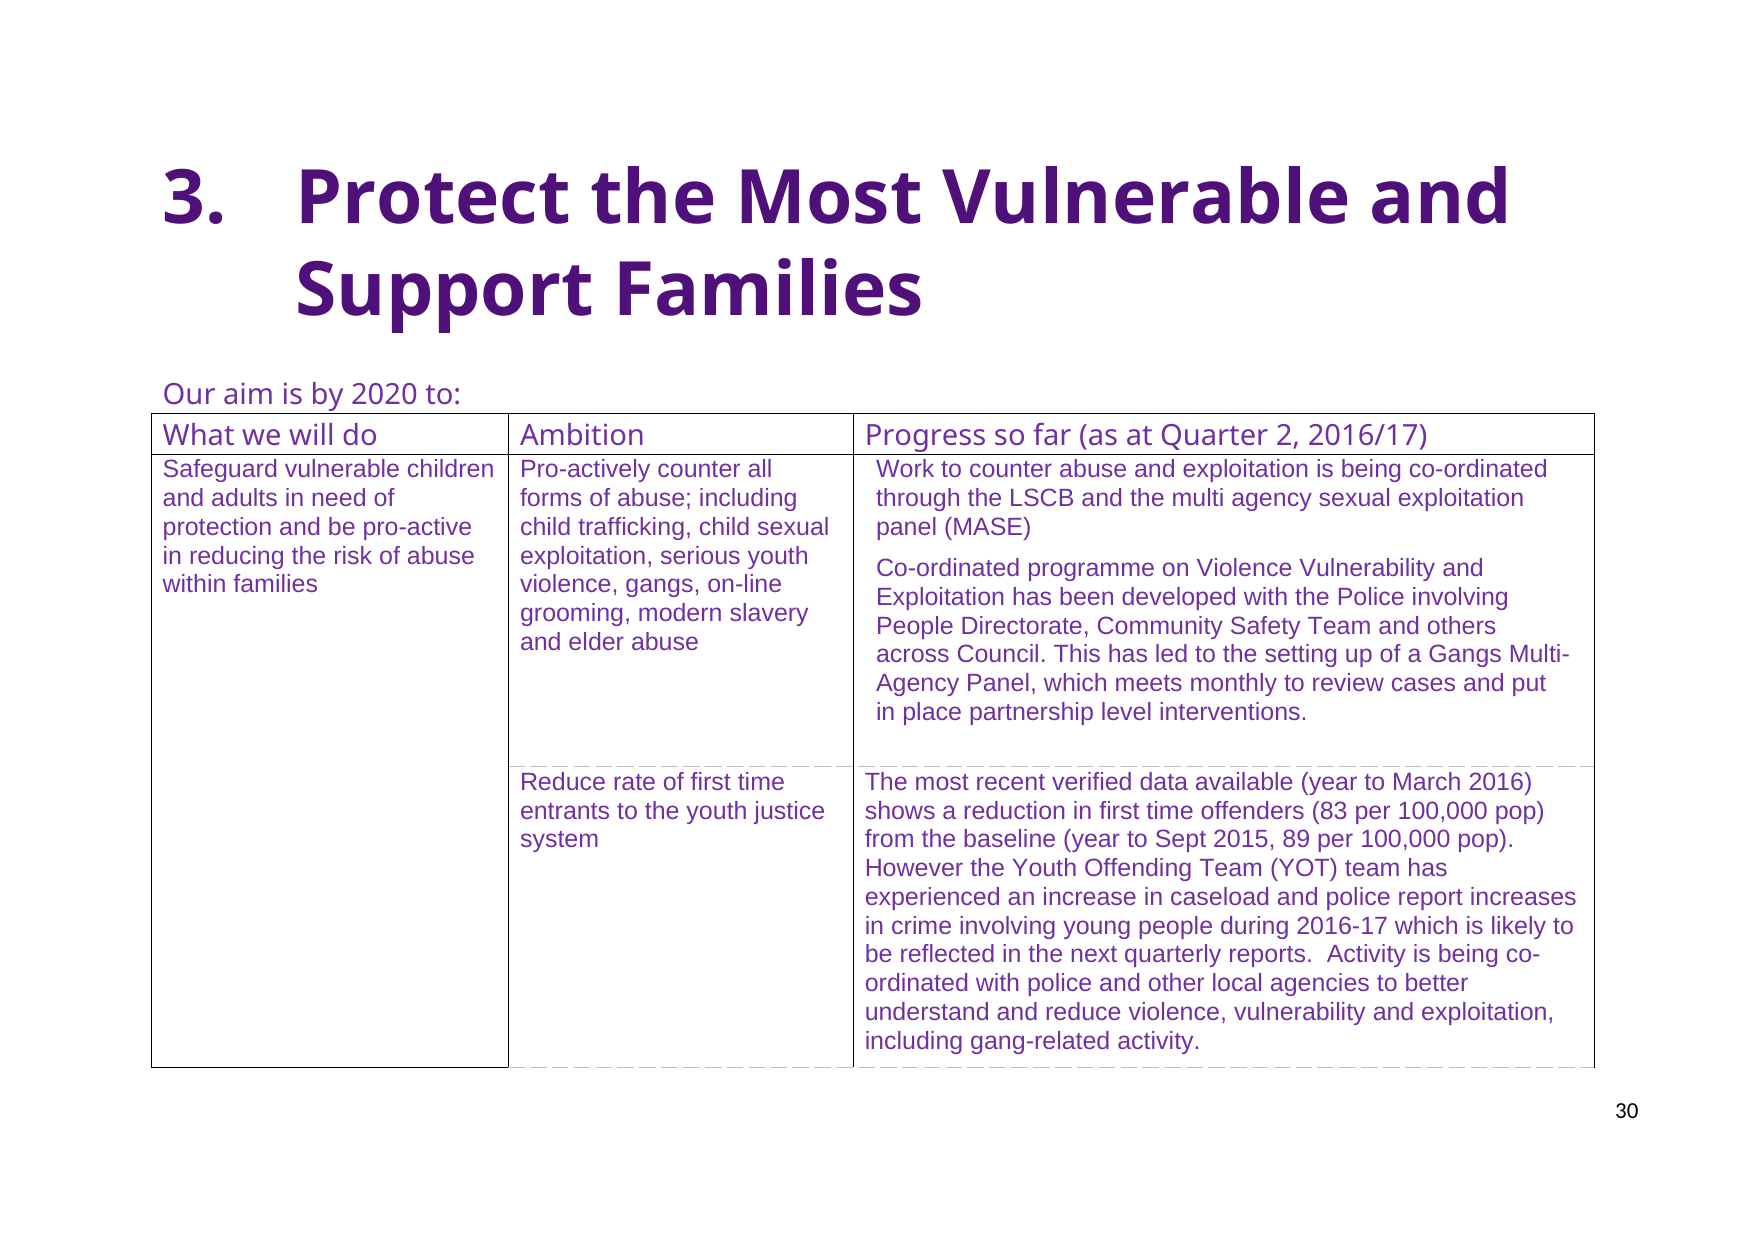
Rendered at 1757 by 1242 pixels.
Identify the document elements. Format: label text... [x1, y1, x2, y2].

table_cell Reduce rate of first time entrants to the youth justice system [509, 766, 853, 1067]
table_cell The most recent verified data available (year to March 2016) shows a reduction in first time offenders (83 per 100,000 pop) from the baseline (year to Sept 2015, 89 per 100,000 pop). However the Youth Offending Team (YOT) team has experienced an increase in caseload and police report increases in crime involving young people during 2016-17 which is likely to be reflected in the next quarterly reports. Activity is being co-ordinated with police and other local agencies to better understand and reduce violence, vulnerability and exploitation, including gang-related activity. [854, 766, 1594, 1067]
table_cell Safeguard vulnerable children and adults in need of protection and be pro-active in reducing the risk of abuse within families [152, 455, 508, 1067]
table_header Progress so far (as at Quarter 2, 2016/17) [854, 414, 1594, 453]
table_header What we will do [152, 414, 508, 453]
table_cell [854, 455, 1594, 766]
text 3. Protect the Most Vulnerable and Support Families [162, 150, 1642, 333]
table_cell Pro-actively counter all forms of abuse; including child trafficking, child sexual exploitation, serious youth violence, gangs, on-line grooming, modern slavery and elder abuse [509, 455, 853, 766]
table_header Ambition [509, 414, 853, 453]
text Our aim is by 2020 to: [162, 373, 1642, 413]
